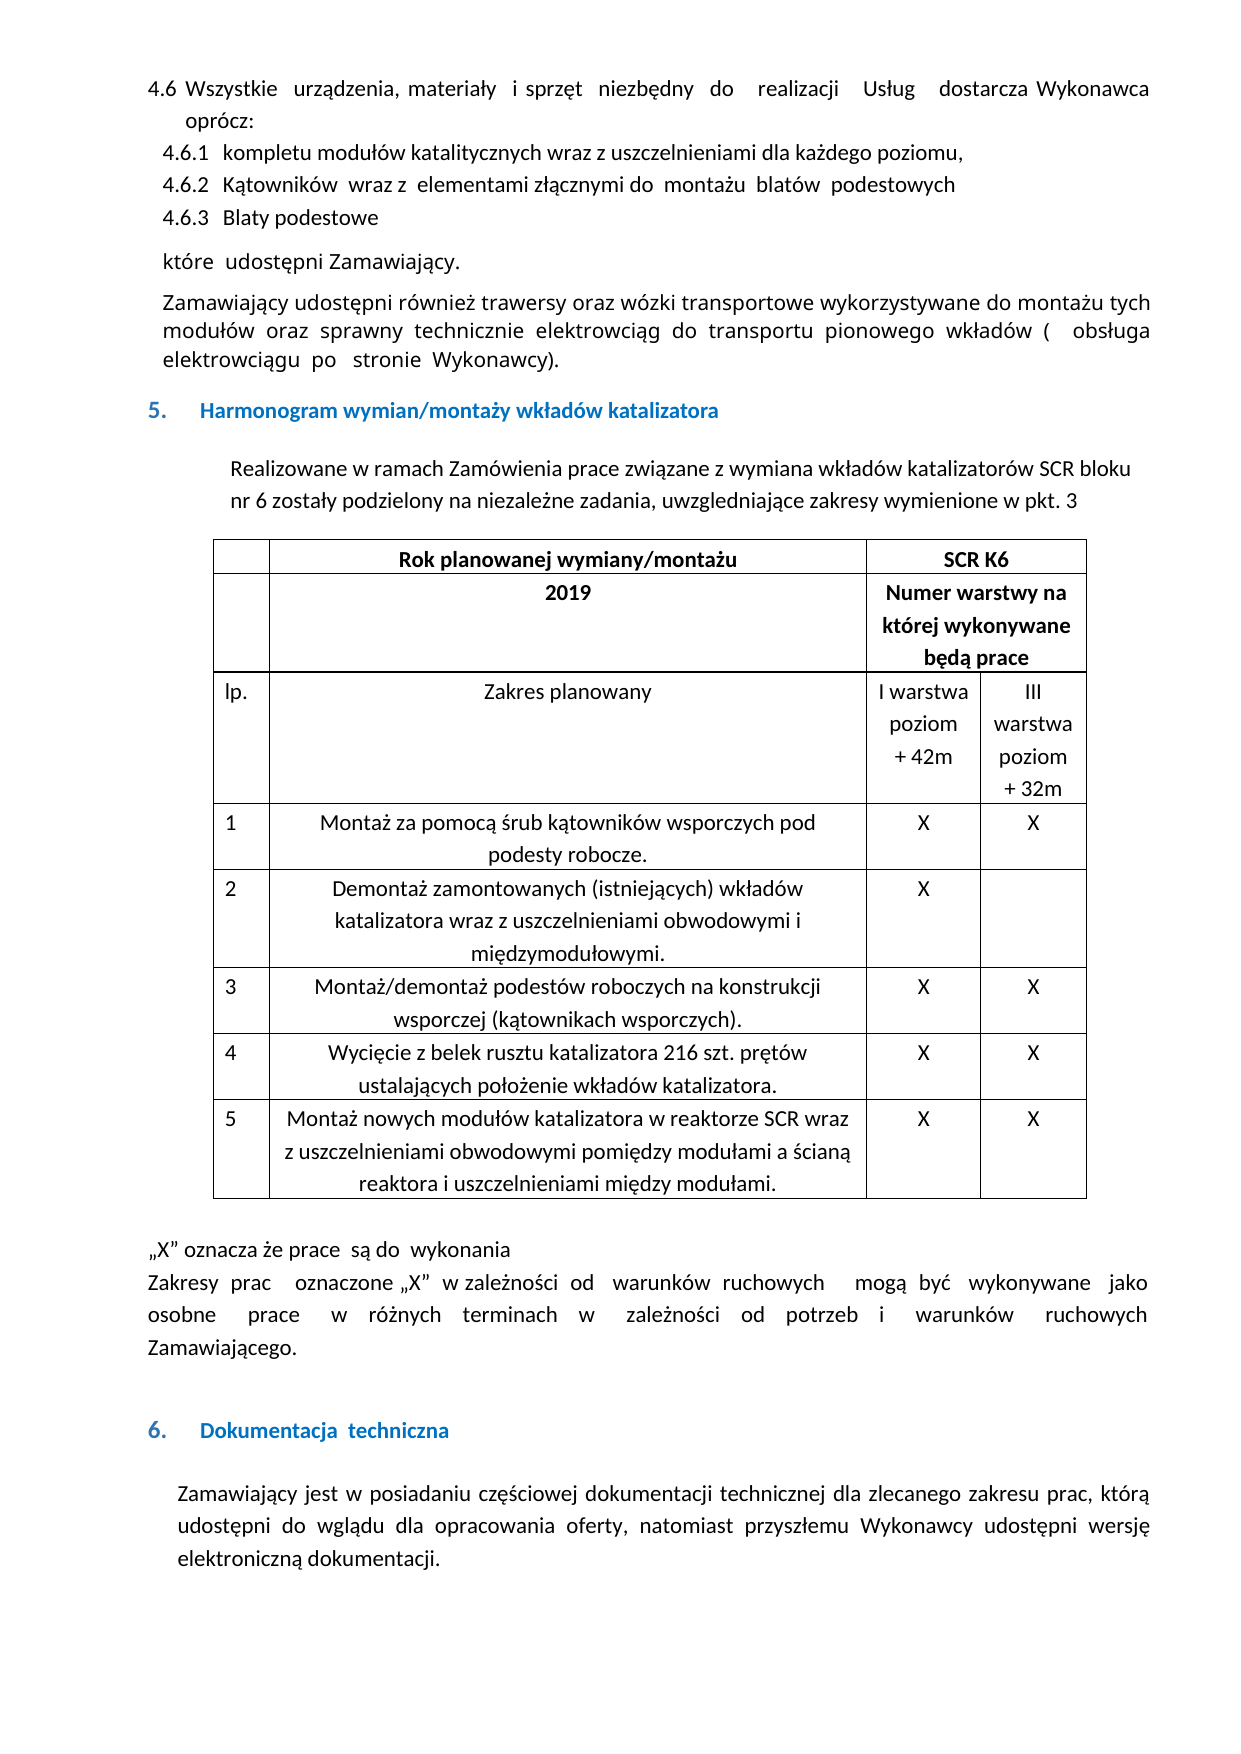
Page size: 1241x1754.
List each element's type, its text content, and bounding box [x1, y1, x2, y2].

table_cell Zakres planowany [270, 673, 866, 802]
list Wszystkie urządzenia, materiały i sprzęt niezbędny do realizacji Usług dostarcza Wykonawca oprócz: [148, 74, 1152, 134]
list Kątowników wraz z elementami złącznymi do montażu blatów podestowych [162, 170, 1152, 198]
list Zamawiający jest w posiadaniu częściowej dokumentacji technicznej dla zlecanego zakresu prac, którą udostępni do wglądu dla opracowania oferty, natomiast przyszłemu Wykonawcy udostępni wersję elektroniczną dokumentacji. [177, 1474, 1152, 1572]
text które udostępni Zamawiający. [162, 247, 1152, 276]
list Realizowane w ramach Zamówienia prace związane z wymiana wkładów katalizatorów SCR bloku nr 6 zostały podzielony na niezależne zadania, uwzgledniające zakresy wymienione w pkt. 3 [230, 454, 1152, 514]
table_cell III warstwa poziom + 32m [981, 673, 1086, 802]
text Zamawiający udostępni również trawersy oraz wózki transportowe wykorzystywane do montażu tych modułów oraz sprawny technicznie elektrowciąg do transportu pionowego wkładów ( obsługa elektrowciągu po stronie Wykonawcy). [162, 288, 1152, 373]
table_cell 2019 [270, 574, 866, 671]
table_cell lp. [214, 673, 269, 802]
table_cell [214, 574, 269, 671]
table_cell 3 [214, 968, 269, 1033]
table_cell I warstwa poziom + 42m [867, 673, 980, 802]
table_cell Numer warstwy na której wykonywane będą prace [867, 574, 1086, 671]
list Blaty podestowe [162, 203, 1152, 231]
table_header SCR K6 [867, 540, 1086, 573]
table_cell X [981, 804, 1086, 868]
table_cell Montaż za pomocą śrub kątowników wsporczych pod podesty robocze. [270, 804, 866, 868]
table_cell Montaż nowych modułów katalizatora w reaktorze SCR wraz z uszczelnieniami obwodowymi pomiędzy modułami a ścianą reaktora i uszczelnieniami między modułami. [270, 1100, 866, 1198]
table_cell X [981, 1034, 1086, 1099]
table_header Rok planowanej wymiany/montażu [270, 540, 866, 573]
table_cell X [981, 1100, 1086, 1198]
table_cell Montaż/demontaż podestów roboczych na konstrukcji wsporczej (kątownikach wsporczych). [270, 968, 866, 1033]
table_header [214, 540, 269, 573]
table_cell Wycięcie z belek rusztu katalizatora 216 szt. prętów ustalających położenie wkładów katalizatora. [270, 1034, 866, 1099]
table_cell X [867, 1100, 980, 1198]
table_cell [981, 870, 1086, 967]
text Zakresy prac oznaczone „X” w zależności od warunków ruchowych mogą być wykonywane jako osobne prace w różnych terminach w zależności od potrzeb i warunków ruchowych Zamawiającego. [148, 1264, 1152, 1361]
table_cell 4 [214, 1034, 269, 1099]
table_cell X [981, 968, 1086, 1033]
subtitle Dokumentacja techniczna [148, 1414, 1152, 1445]
table_cell 5 [214, 1100, 269, 1198]
subtitle Harmonogram wymian/montaży wkładów katalizatora [148, 394, 1152, 425]
list kompletu modułów katalitycznych wraz z uszczelnieniami dla każdego poziomu, [162, 138, 1152, 166]
text „X” oznacza że prace są do wykonania [148, 1231, 1152, 1264]
table_cell X [867, 870, 980, 967]
table_cell X [867, 1034, 980, 1099]
table_cell X [867, 804, 980, 868]
table_cell 2 [214, 870, 269, 967]
table_cell Demontaż zamontowanych (istniejących) wkładów katalizatora wraz z uszczelnieniami obwodowymi i międzymodułowymi. [270, 870, 866, 967]
table_cell 1 [214, 804, 269, 868]
table_cell X [867, 968, 980, 1033]
